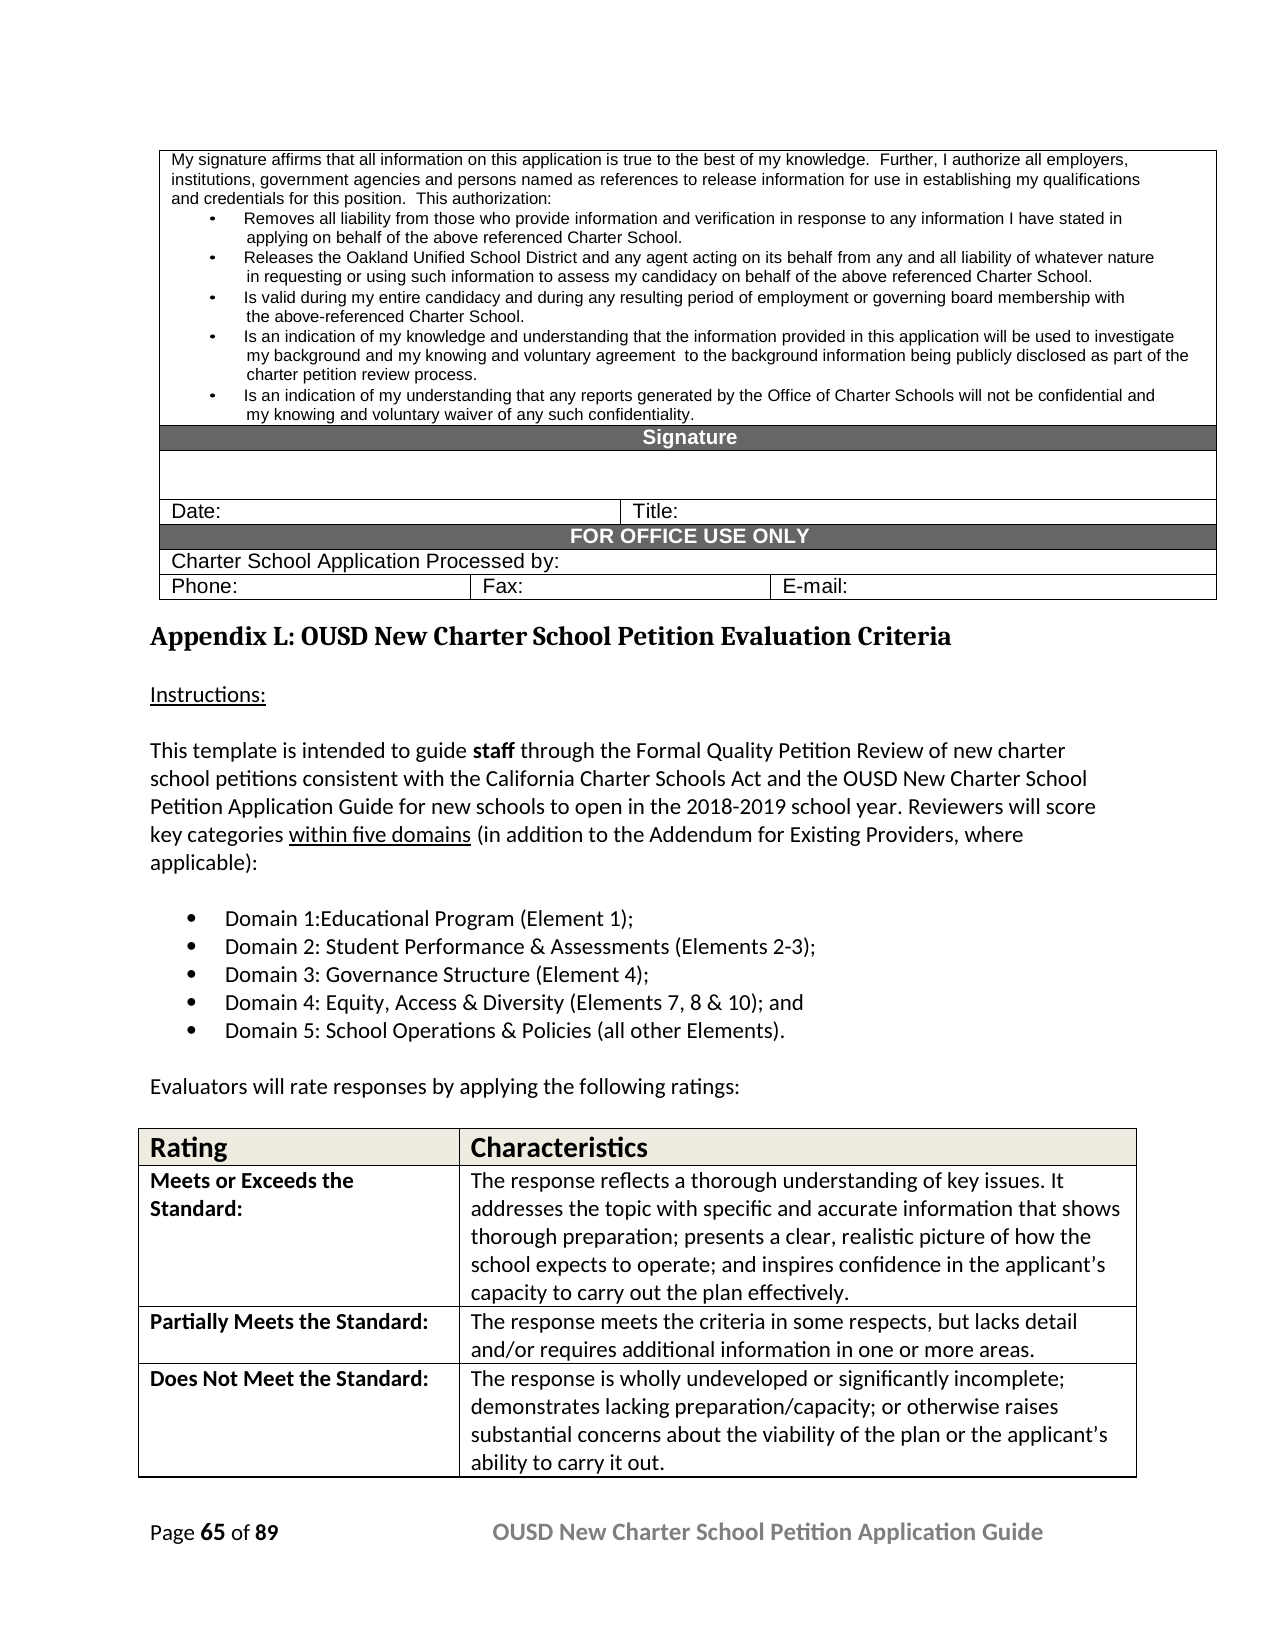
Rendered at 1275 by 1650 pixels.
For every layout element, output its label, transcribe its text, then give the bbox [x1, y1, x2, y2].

list Domain 1:Educational Program (Element 1); [187, 904, 1125, 932]
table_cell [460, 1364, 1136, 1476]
text Instructions: [150, 680, 1125, 708]
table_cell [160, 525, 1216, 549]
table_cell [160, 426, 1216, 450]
text This template is intended to guide staff through the Formal Quality Petition Review of new charter school petitions consistent with the California Charter Schools Act and the OUSD New Charter School Petition Application Guide for new schools to open in the 2018-2019 school year. Reviewers will score key categories within five domains (in addition to the Addendum for Existing Providers, where applicable): [150, 736, 1125, 876]
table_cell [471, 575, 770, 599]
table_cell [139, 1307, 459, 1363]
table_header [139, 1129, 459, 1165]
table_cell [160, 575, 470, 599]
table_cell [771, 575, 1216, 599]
list Domain 4: Equity, Access & Diversity (Elements 7, 8 & 10); and [187, 988, 1125, 1016]
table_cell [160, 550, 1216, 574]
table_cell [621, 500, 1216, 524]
list Domain 2: Student Performance & Assessments (Elements 2-3); [187, 932, 1125, 960]
list Domain 5: School Operations & Policies (all other Elements). [187, 1016, 1125, 1044]
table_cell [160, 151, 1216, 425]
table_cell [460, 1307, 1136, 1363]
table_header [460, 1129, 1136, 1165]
list Domain 3: Governance Structure (Element 4); [187, 960, 1125, 988]
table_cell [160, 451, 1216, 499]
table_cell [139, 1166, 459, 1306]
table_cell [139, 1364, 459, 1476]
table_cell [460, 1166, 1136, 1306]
subtitle Appendix L: OUSD New Charter School Petition Evaluation Criteria [150, 621, 1125, 652]
text Evaluators will rate responses by applying the following ratings: [150, 1072, 1125, 1100]
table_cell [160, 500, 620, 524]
